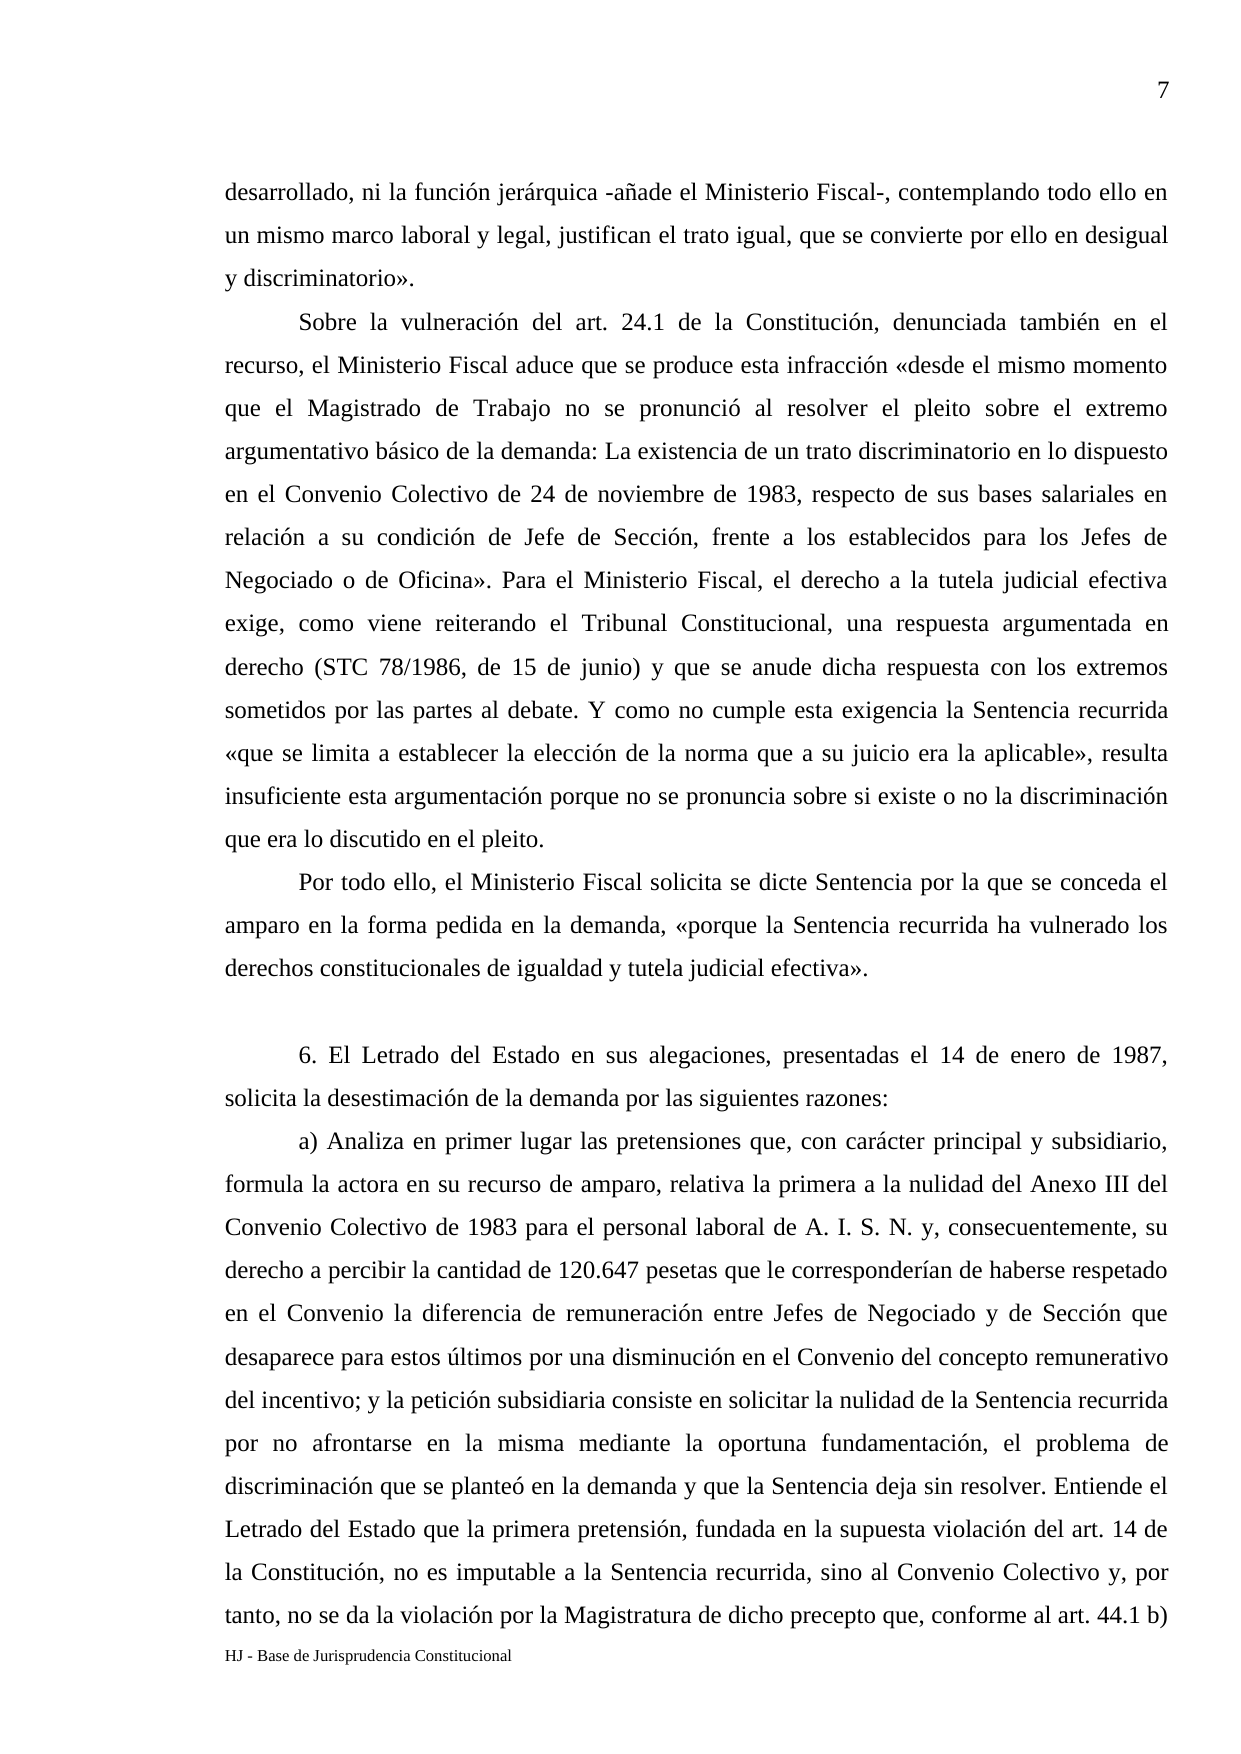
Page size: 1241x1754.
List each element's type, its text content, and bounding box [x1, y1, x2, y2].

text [224, 177, 1169, 292]
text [224, 1126, 1169, 1629]
text Por todo ello, el Ministerio Fiscal solicita se dicte Sentencia por la que se conceda el amparo en la forma pedida en la demanda, «porque la Sentencia recurrida ha vulnerado los derechos constitucionales de igualdad y tutela judicial efectiva». [224, 867, 1169, 982]
text Sobre la vulneración del art. 24.1 de la Constitución, denunciada también en el recurso, el Ministerio Fiscal aduce que se produce esta infracción «desde el mismo momento que el Magistrado de Trabajo no se pronunció al resolver el pleito sobre el extremo argumentativo básico de la demanda: La existencia de un trato discriminatorio en lo dispuesto en el Convenio Colectivo de 24 de noviembre de 1983, respecto de sus bases salariales en relación a su condición de Jefe de Sección, frente a los establecidos para los Jefes de Negociado o de Oficina». Para el Ministerio Fiscal, el derecho a la tutela judicial efectiva exige, como viene reiterando el Tribunal Constitucional, una respuesta argumentada en derecho (STC 78/1986, de 15 de junio) y que se anude dicha respuesta con los extremos sometidos por las partes al debate. Y como no cumple esta exigencia la Sentencia recurrida «que se limita a establecer la elección de la norma que a su juicio era la aplicable», resulta insuficiente esta argumentación porque no se pronuncia sobre si existe o no la discriminación que era lo discutido en el pleito. [224, 307, 1169, 853]
text 6. El Letrado del Estado en sus alegaciones, presentadas el 14 de enero de 1987, solicita la desestimación de la demanda por las siguientes razones: [224, 1040, 1169, 1112]
